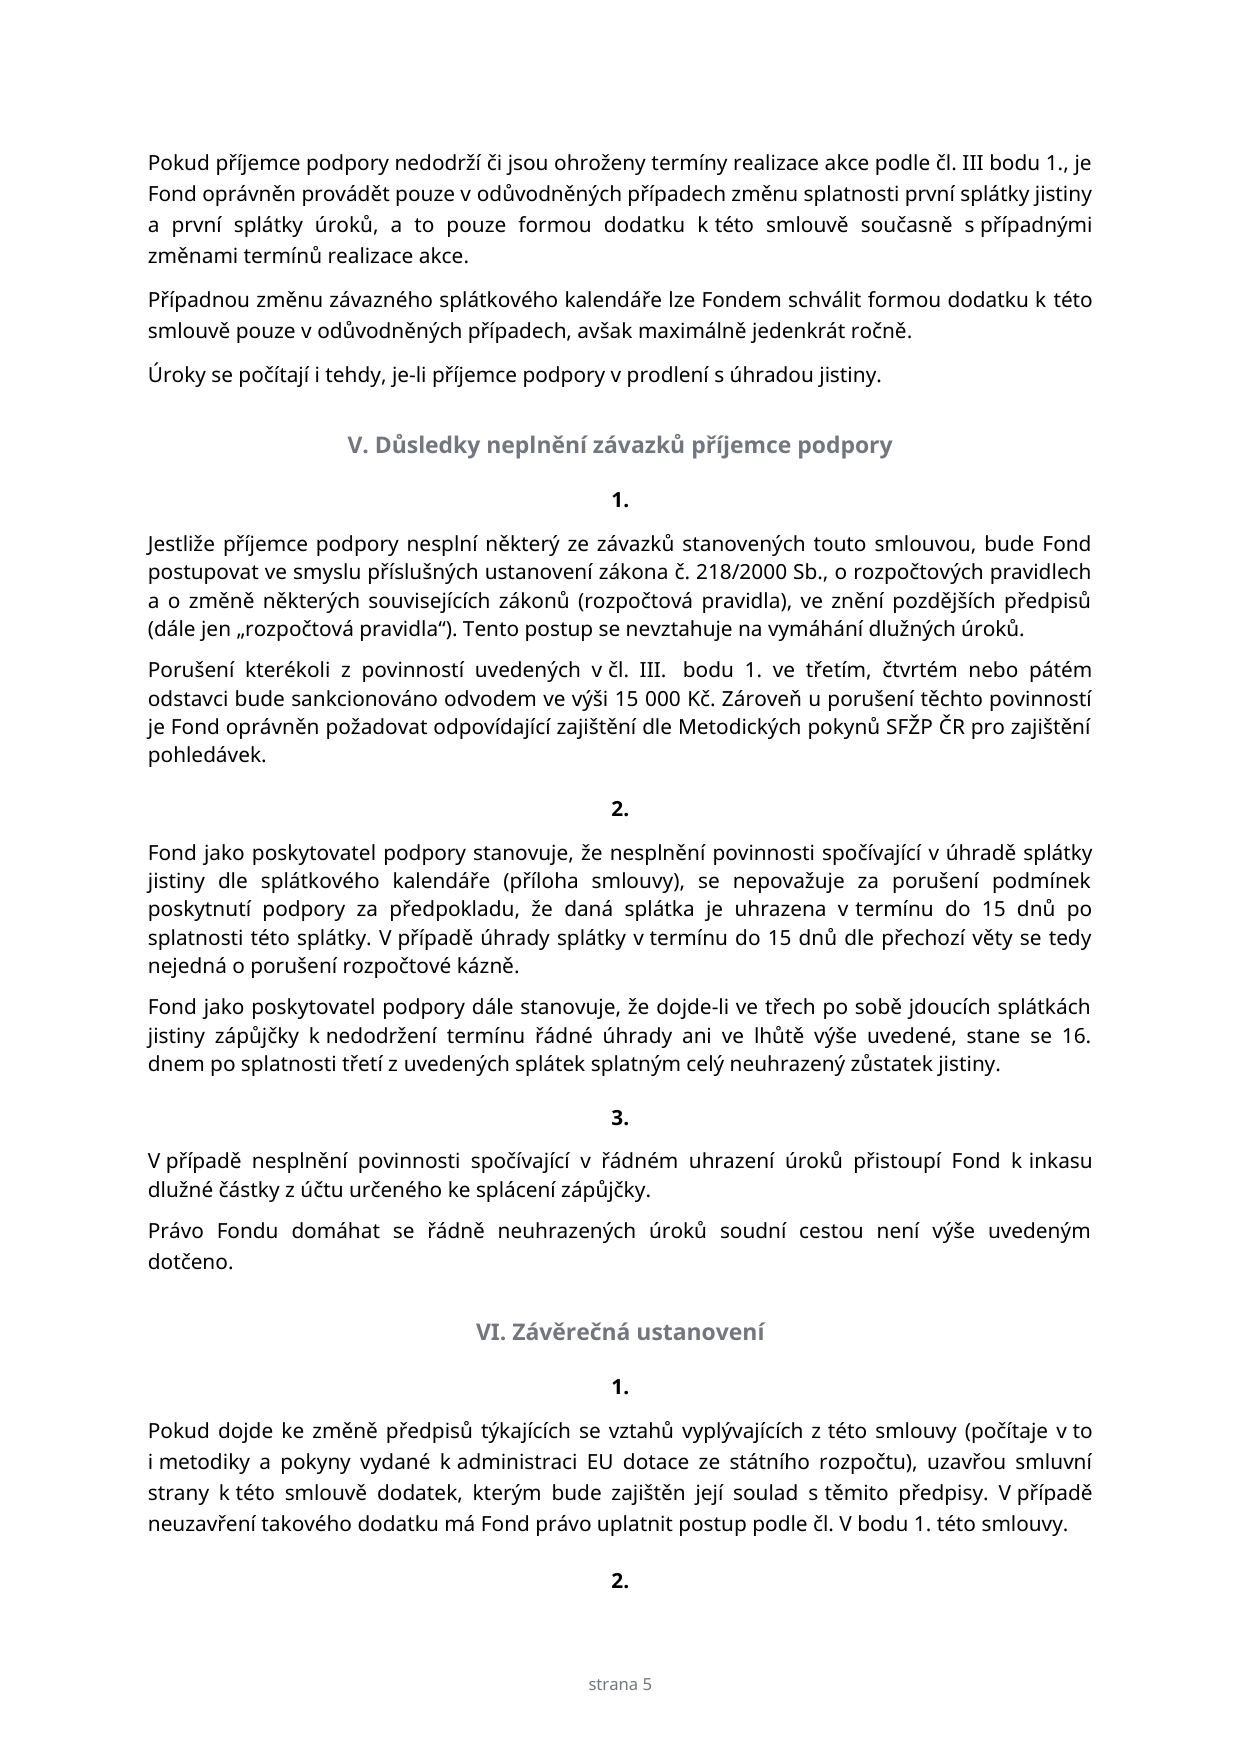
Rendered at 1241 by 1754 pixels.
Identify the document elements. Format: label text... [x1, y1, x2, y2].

text 2. [148, 794, 1092, 822]
list Fond jako poskytovatel podpory dále stanovuje, že dojde-li ve třech po sobě jdoucích splátkách jistiny zápůjčky k nedodržení termínu řádné úhrady ani ve lhůtě výše uvedené, stane se 16. dnem po splatnosti třetí z uvedených splátek splatným celý neuhrazený zůstatek jistiny. [148, 992, 1092, 1078]
list Fond jako poskytovatel podpory stanovuje, že nesplnění povinnosti spočívající v úhradě splátky jistiny dle splátkového kalendáře (příloha smlouvy), se nepovažuje za porušení podmínek poskytnutí podpory za předpokladu, že daná splátka je uhrazena v termínu do 15 dnů po splatnosti této splátky. V případě úhrady splátky v termínu do 15 dnů dle přechozí věty se tedy nejedná o porušení rozpočtové kázně. [148, 838, 1092, 980]
text Právo Fondu domáhat se řádně neuhrazených úroků soudní cestou není výše uvedeným dotčeno. [148, 1216, 1092, 1276]
list V případě nesplnění povinnosti spočívající v řádném uhrazení úroků přistoupí Fond k inkasu dlužné částky z účtu určeného ke splácení zápůjčky. [148, 1146, 1092, 1203]
subtitle V. Důsledky neplnění závazků příjemce podpory [148, 429, 1092, 460]
text 2. [148, 1566, 1092, 1594]
list Jestliže příjemce podpory nesplní některý ze závazků stanovených touto smlouvou, bude Fond postupovat ve smyslu příslušných ustanovení zákona č. 218/2000 Sb., o rozpočtových pravidlech a o změně některých souvisejících zákonů (rozpočtová pravidla), ve znění pozdějších předpisů (dále jen „rozpočtová pravidla“). Tento postup se nevztahuje na vymáhání dlužných úroků. [148, 529, 1092, 643]
text Pokud dojde ke změně předpisů týkajících se vztahů vyplývajících z této smlouvy (počítaje v to i metodiky a pokyny vydané k administraci EU dotace ze státního rozpočtu), uzavřou smluvní strany k této smlouvě dodatek, kterým bude zajištěn její soulad s těmito předpisy. V případě neuzavření takového dodatku má Fond právo uplatnit postup podle čl. V bodu 1. této smlouvy. [148, 1416, 1092, 1538]
subtitle VI. Závěrečná ustanovení [148, 1316, 1092, 1347]
text Úroky se počítají i tehdy, je-li příjemce podpory v prodlení s úhradou jistiny. [148, 360, 1092, 389]
text 1. [148, 485, 1092, 514]
text 3. [148, 1103, 1092, 1131]
text Případnou změnu závazného splátkového kalendáře lze Fondem schválit formou dodatku k této smlouvě pouze v odůvodněných případech, avšak maximálně jedenkrát ročně. [148, 285, 1092, 345]
text 1. [148, 1372, 1092, 1401]
text Pokud příjemce podpory nedodrží či jsou ohroženy termíny realizace akce podle čl. III bodu 1., je Fond oprávněn provádět pouze v odůvodněných případech změnu splatnosti první splátky jistiny a první splátky úroků, a to pouze formou dodatku k této smlouvě současně s případnými změnami termínů realizace akce. [148, 148, 1092, 270]
list Porušení kterékoli z povinností uvedených v čl. III. bodu 1. ve třetím, čtvrtém nebo pátém odstavci bude sankcionováno odvodem ve výši 15 000 Kč. Zároveň u porušení těchto povinností je Fond oprávněn požadovat odpovídající zajištění dle Metodických pokynů SFŽP ČR pro zajištění pohledávek. [148, 655, 1092, 769]
